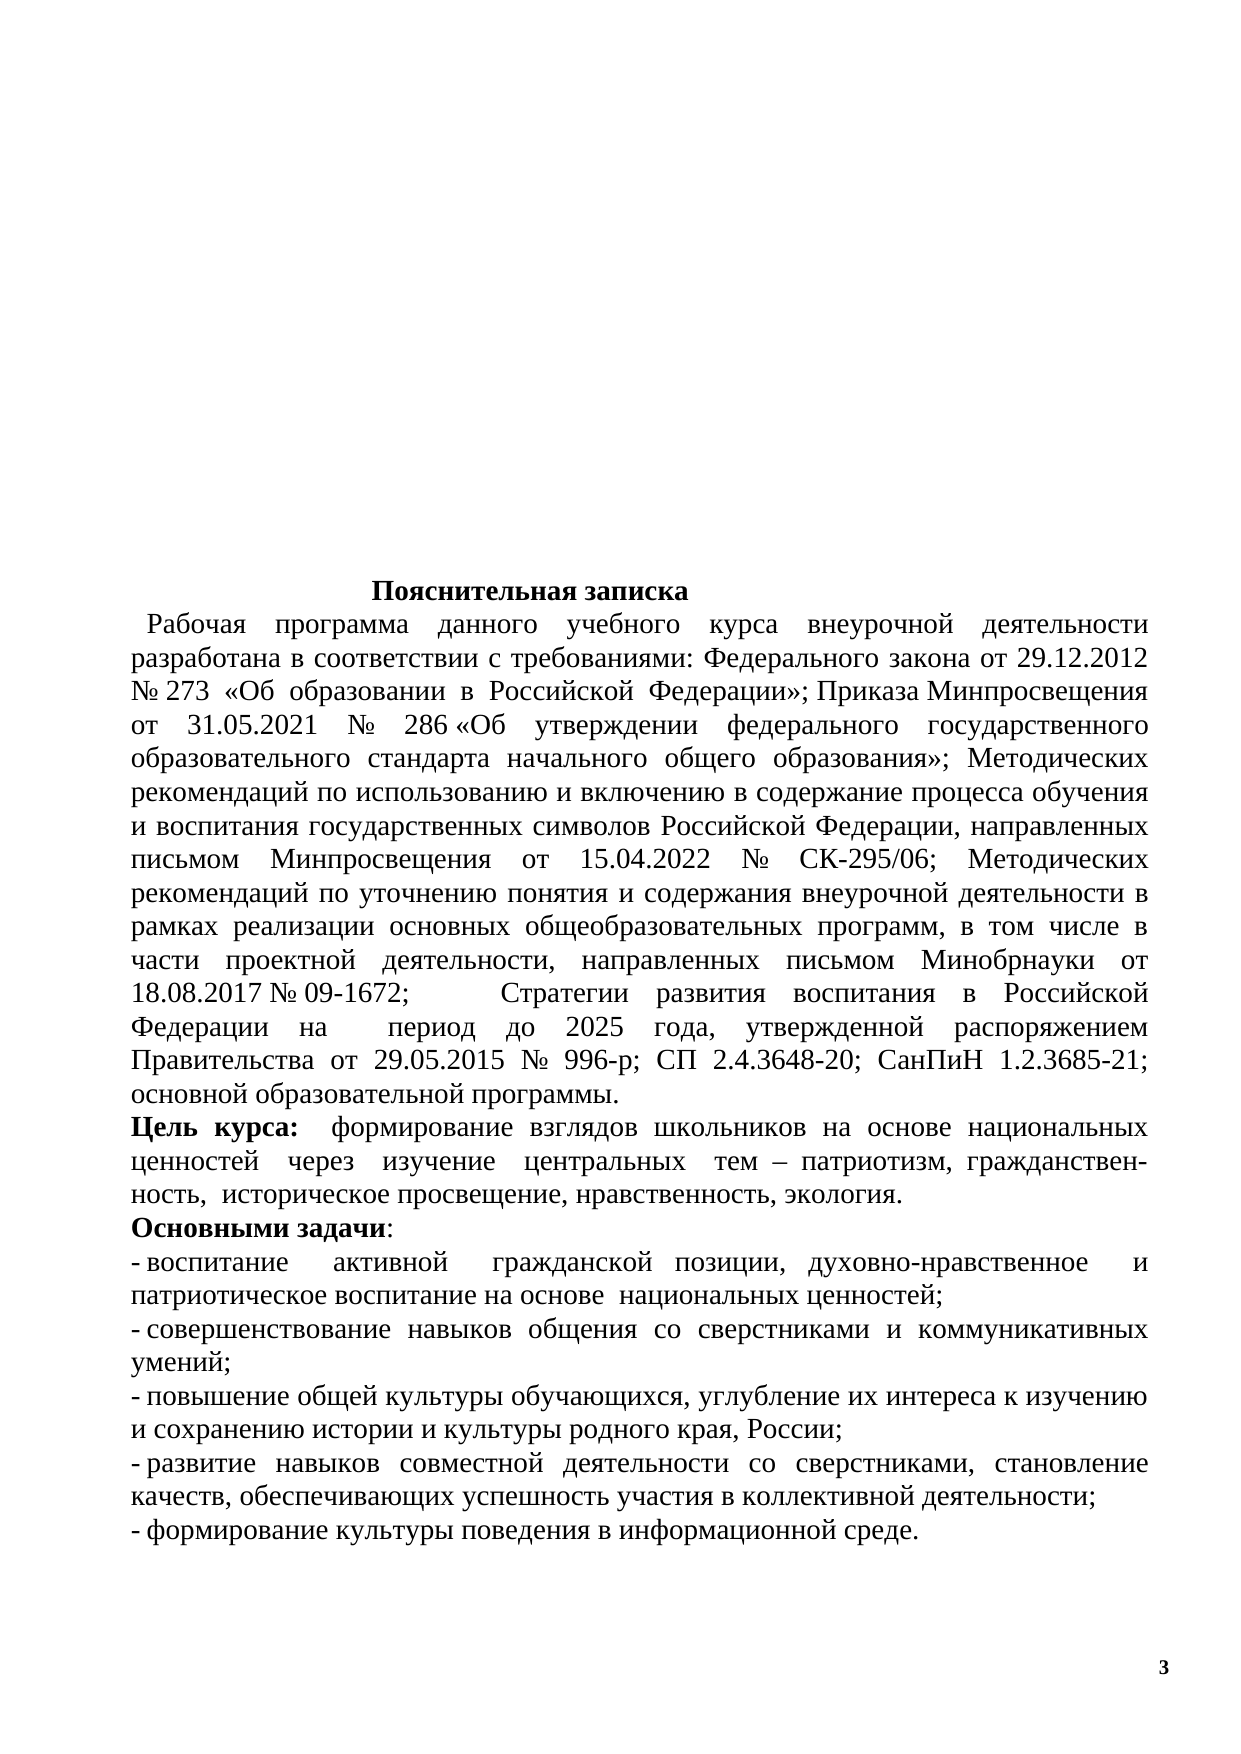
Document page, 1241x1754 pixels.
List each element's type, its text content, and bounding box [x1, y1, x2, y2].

text - воспитание активной гражданской позиции, духовно-нравственное и патриотическое воспитание на основе национальных ценностей; [131, 1244, 1149, 1311]
text Пояснительная записка [131, 573, 1149, 606]
text Рабочая программа данного учебного курса внеурочной деятельности разработана в соответствии с требованиями: Федерального закона от 29.12.2012 № 273 «Об образовании в Российской Федерации»; Приказа Минпросвещения от 31.05.2021 № 286 «Об утверждении федерального государственного образовательного стандарта начального общего образования»; Методических рекомендаций по использованию и включению в содержание процесса обучения и воспитания государственных символов Российской Федерации, направленных письмом Минпросвещения от 15.04.2022 № СК-295/06; Методических рекомендаций по уточнению понятия и содержания внеурочной деятельности в рамках реализации основных общеобразовательных программ, в том числе в части проектной деятельности, направленных письмом Минобрнауки от 18.08.2017 № 09-1672; Стратегии развития воспитания в Российской Федерации на период до 2025 года, утвержденной распоряжением Правительства от 29.05.2015 № 996-р; СП 2.4.3648-20; СанПиН 1.2.3685-21; основной образовательной программы. [131, 606, 1149, 1109]
text Основными задачи: [131, 1210, 1149, 1244]
text - развитие навыков совместной деятельности со сверстниками, становление качеств, обеспечивающих успешность участия в коллективной деятельности; [131, 1445, 1149, 1512]
text - совершенствование навыков общения со сверстниками и коммуникативных умений; [131, 1311, 1149, 1378]
text Цель курса: формирование взглядов школьников на основе национальных ценностей через изучение центральных тем – патриотизм, гражданствен-ность, историческое просвещение, нравственность, экология. [131, 1109, 1149, 1210]
text - повышение общей культуры обучающихся, углубление их интереса к изучению и сохранению истории и культуры родного края, России; [131, 1378, 1149, 1445]
text - формирование культуры поведения в информационной среде. [131, 1512, 1149, 1546]
